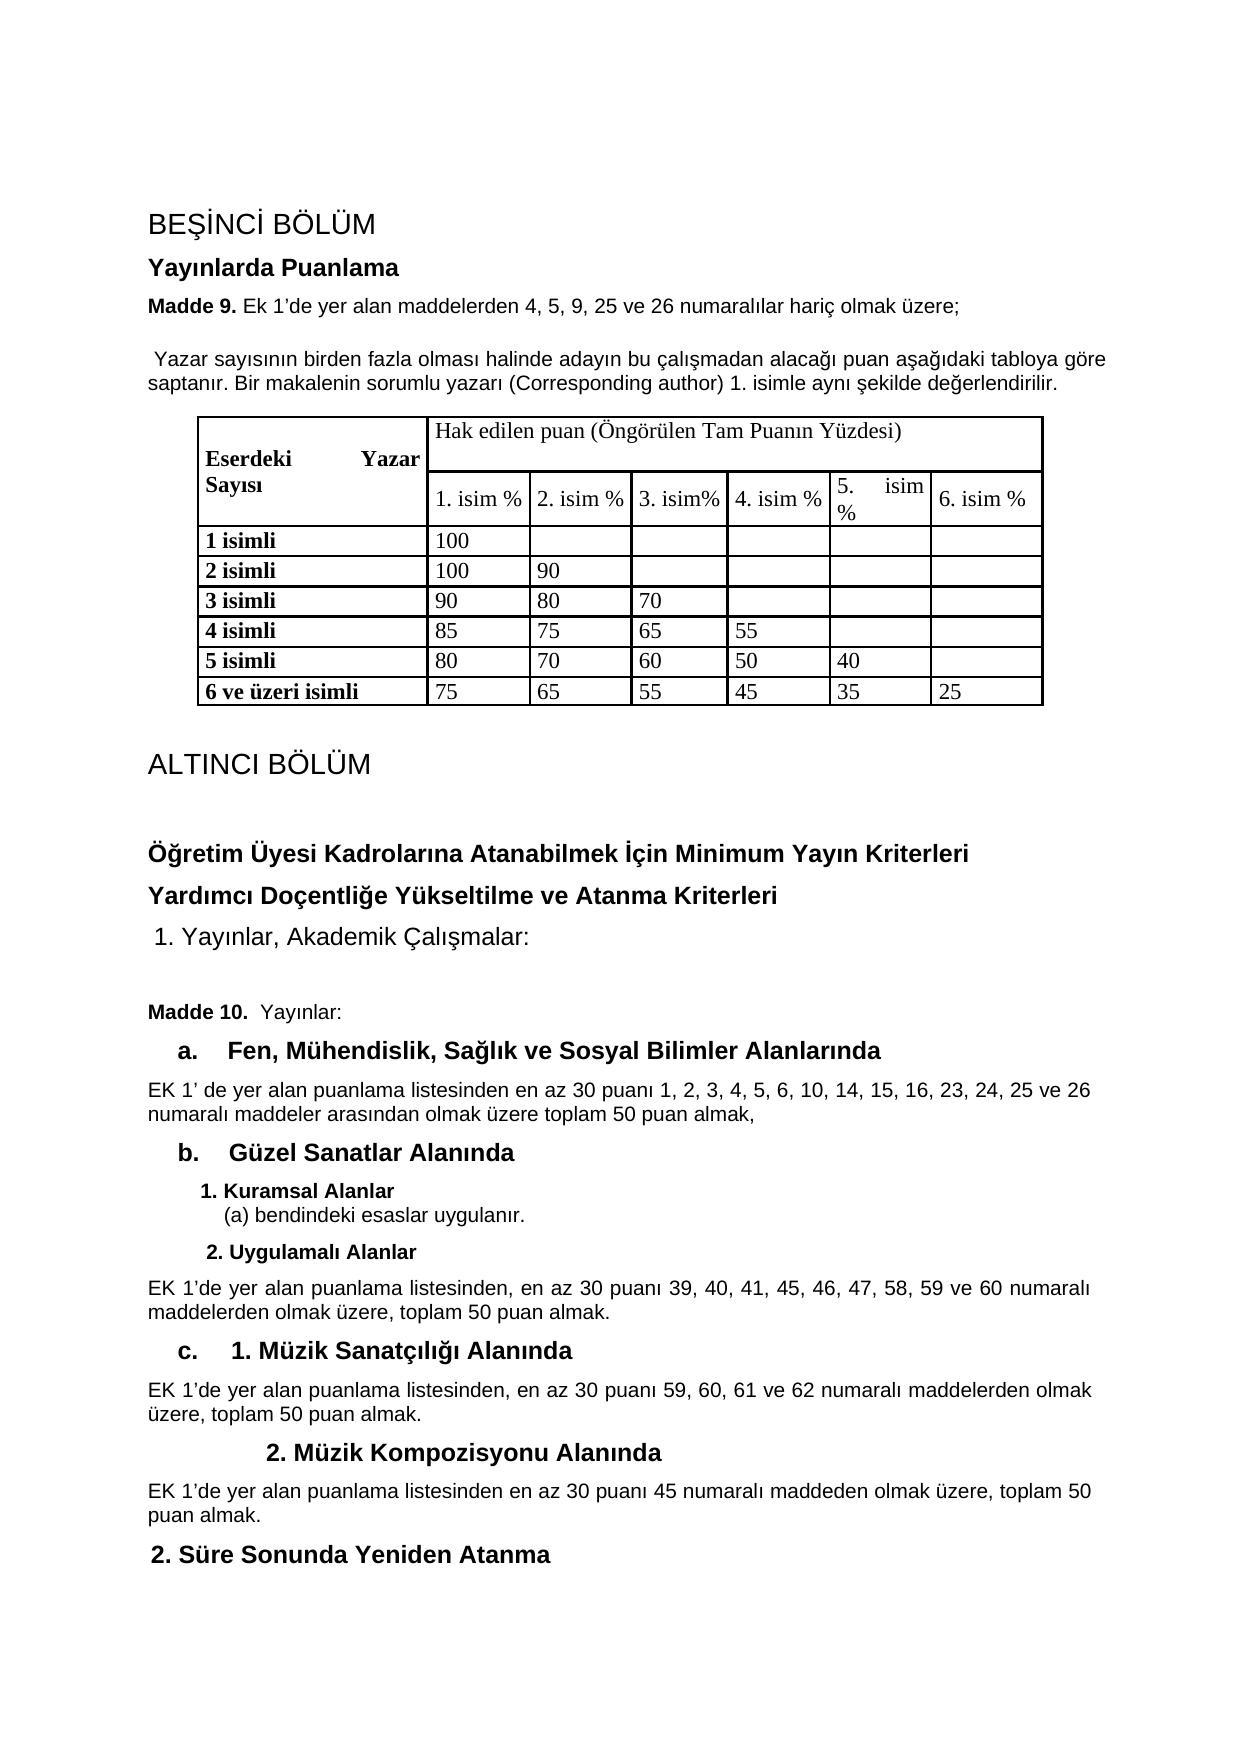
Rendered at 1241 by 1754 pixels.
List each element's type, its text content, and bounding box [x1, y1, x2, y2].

table_cell 6. isim % [932, 473, 1041, 525]
table_cell [831, 618, 930, 646]
text 1. Kuramsal Alanlar [148, 1179, 1093, 1203]
table_cell 3. isim% [633, 473, 726, 525]
table_cell 35 [831, 678, 930, 704]
text Yazar sayısının birden fazla olması halinde adayın bu çalışmadan alacağı puan aşağıdaki tabloya göre saptanır. Bir makalenin sorumlu yazarı (Corresponding author) 1. isimle aynı şekilde değerlendirilir. [148, 347, 1107, 395]
text 2. Uygulamalı Alanlar [148, 1239, 1093, 1263]
table_cell 100 [429, 527, 529, 555]
table_cell 70 [531, 648, 630, 676]
table_cell 80 [531, 588, 630, 615]
text EK 1’ de yer alan puanlama listesinden en az 30 puanı 1, 2, 3, 4, 5, 6, 10, 14, 15, 16, 23, 24, 25 ve 26 numaralı maddeler arasından olmak üzere toplam 50 puan almak, [148, 1077, 1093, 1125]
table_cell 60 [633, 648, 726, 676]
table_cell 85 [429, 618, 529, 646]
table_cell [729, 588, 829, 615]
table_header Eserdeki Yazar Sayısı [199, 418, 426, 525]
text EK 1’de yer alan puanlama listesinden, en az 30 puanı 59, 60, 61 ve 62 numaralı maddelerden olmak üzere, toplam 50 puan almak. [148, 1378, 1093, 1426]
table_cell [932, 527, 1041, 555]
table_cell 25 [932, 678, 1041, 704]
table_cell 4. isim % [729, 473, 829, 525]
table_cell 75 [531, 618, 630, 646]
table_cell 50 [729, 648, 829, 676]
text (a) bendindeki esaslar uygulanır. [148, 1203, 1093, 1227]
table_cell [633, 527, 726, 555]
text EK 1’de yer alan puanlama listesinden en az 30 puanı 45 numaralı maddeden olmak üzere, toplam 50 puan almak. [148, 1479, 1093, 1527]
table_cell 3 isimli [199, 588, 426, 615]
text BEŞİNCİ BÖLÜM [148, 207, 1093, 240]
table_cell [932, 557, 1041, 585]
table_cell 100 [429, 557, 529, 585]
table_cell 4 isimli [199, 618, 426, 646]
table_cell 55 [633, 678, 726, 704]
table_cell [932, 588, 1041, 615]
text Yardımcı Doçentliğe Yükseltilme ve Atanma Kriterleri [148, 881, 1093, 909]
table_cell [831, 588, 930, 615]
text b. Güzel Sanatlar Alanında [148, 1138, 1093, 1167]
table_cell 75 [429, 678, 529, 704]
table_cell 2. isim % [531, 473, 630, 525]
table_cell 40 [831, 648, 930, 676]
table_header Hak edilen puan (Öngörülen Tam Puanın Yüzdesi) [429, 418, 1041, 470]
table_cell 6 ve üzeri isimli [199, 678, 426, 704]
table_cell 55 [729, 618, 829, 646]
table_cell [932, 618, 1041, 646]
table_cell [932, 648, 1041, 676]
text 1. Yayınlar, Akademik Çalışmalar: [148, 922, 1093, 951]
table_cell [729, 527, 829, 555]
table_cell 90 [429, 588, 529, 615]
table_cell 45 [729, 678, 829, 704]
text 2. Müzik Kompozisyonu Alanında [266, 1438, 1093, 1467]
text a. Fen, Mühendislik, Sağlık ve Sosyal Bilimler Alanlarında [148, 1036, 1093, 1065]
table_cell 65 [531, 678, 630, 704]
table_cell 65 [633, 618, 726, 646]
text Madde 9. Ek 1’de yer alan maddelerden 4, 5, 9, 25 ve 26 numaralılar hariç olmak üzere; [148, 294, 1093, 318]
text c. 1. Müzik Sanatçılığı Alanında [148, 1336, 1093, 1365]
text EK 1’de yer alan puanlama listesinden, en az 30 puanı 39, 40, 41, 45, 46, 47, 58, 59 ve 60 numaralı maddelerden olmak üzere, toplam 50 puan almak. [148, 1276, 1093, 1324]
table_cell [729, 557, 829, 585]
text ALTINCI BÖLÜM [148, 747, 1093, 781]
table_cell 1. isim % [429, 473, 529, 525]
text Öğretim Üyesi Kadrolarına Atanabilmek İçin Minimum Yayın Kriterleri [148, 839, 1093, 868]
table_cell 80 [429, 648, 529, 676]
text Yayınlarda Puanlama [148, 253, 1093, 282]
table_cell 2 isimli [199, 557, 426, 585]
table_cell 5. isim % [831, 473, 930, 525]
text Madde 10. Yayınlar: [148, 1000, 1093, 1024]
table_cell [633, 557, 726, 585]
table_cell 5 isimli [199, 648, 426, 676]
table_cell [831, 557, 930, 585]
text 2. Süre Sonunda Yeniden Atanma [148, 1540, 1093, 1568]
table_cell 1 isimli [199, 527, 426, 555]
table_cell [531, 527, 630, 555]
table_cell [831, 527, 930, 555]
table_cell 70 [633, 588, 726, 615]
table_cell 90 [531, 557, 630, 585]
